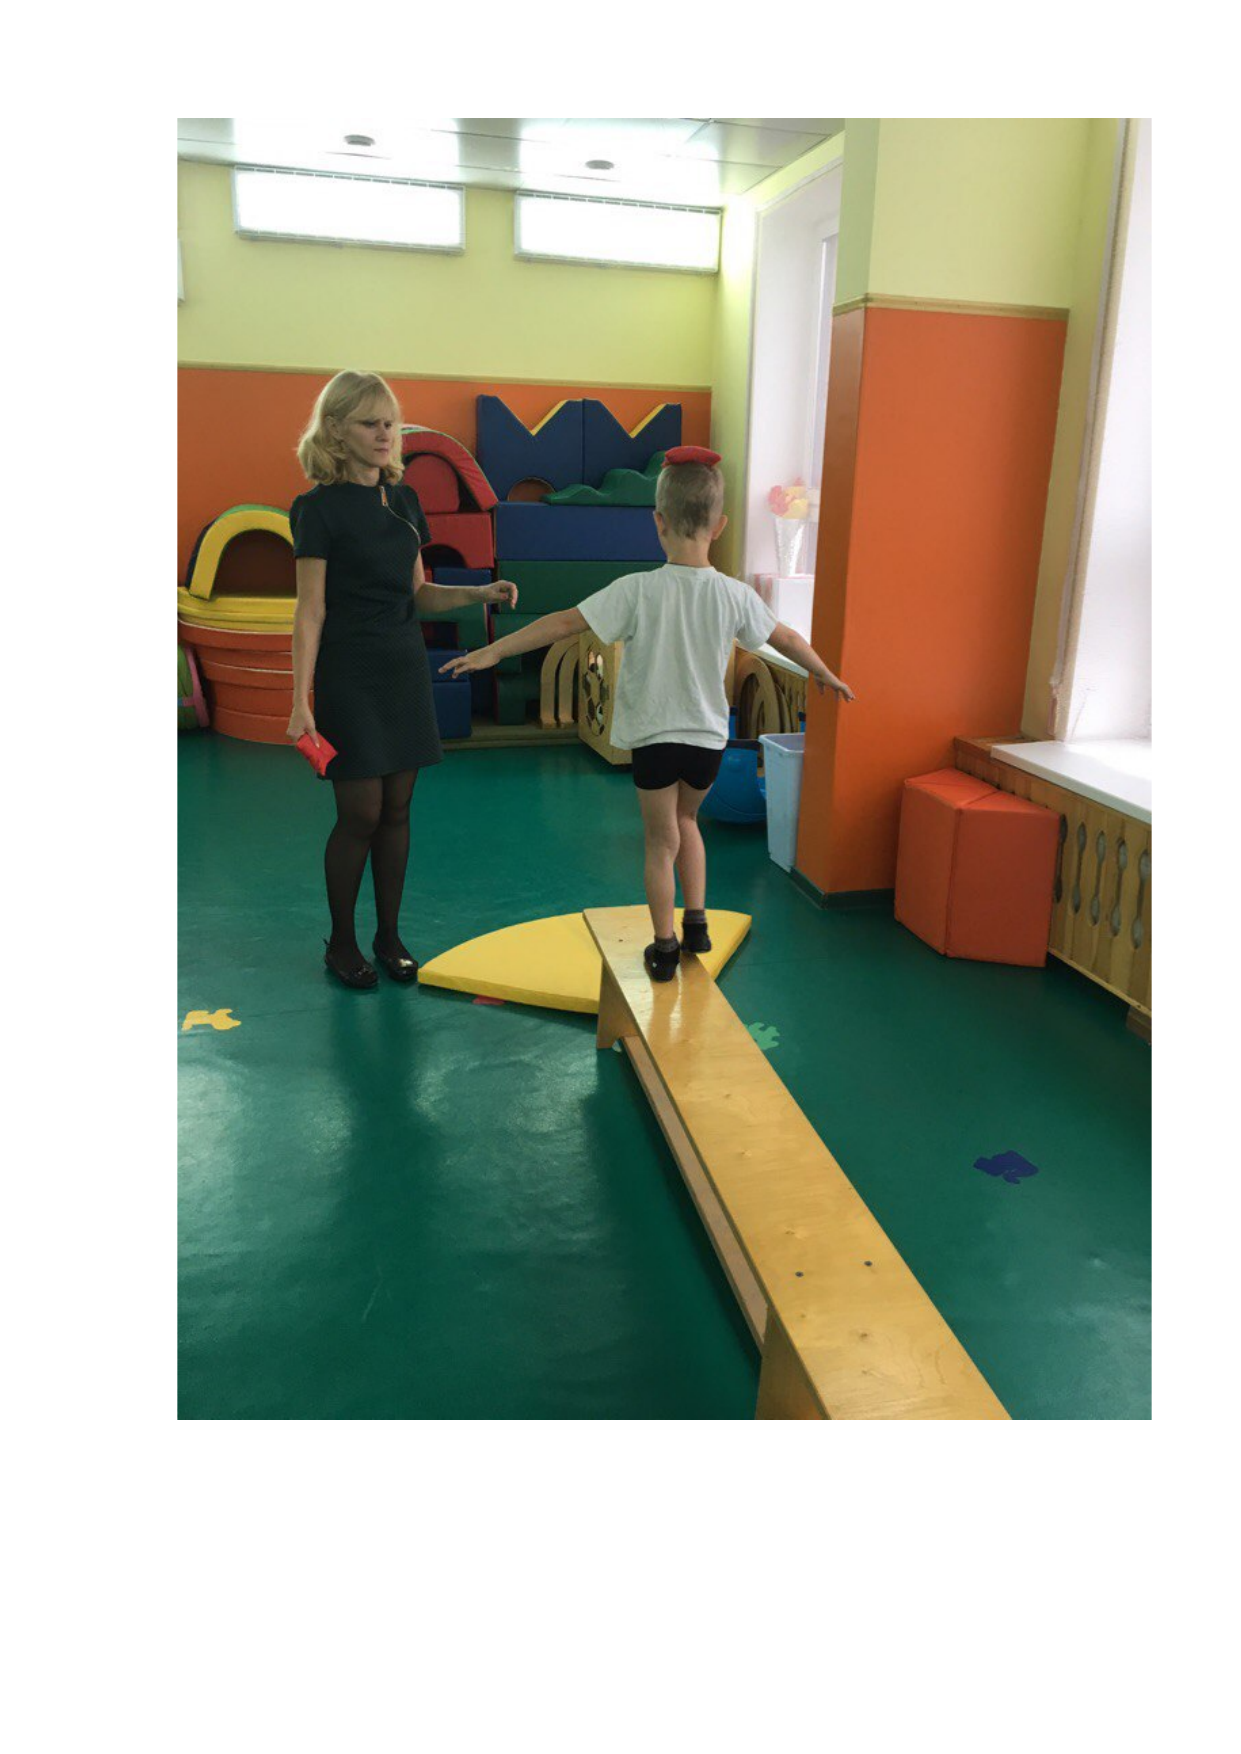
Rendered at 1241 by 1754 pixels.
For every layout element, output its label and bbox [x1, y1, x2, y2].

picture [177, 118, 1152, 1420]
